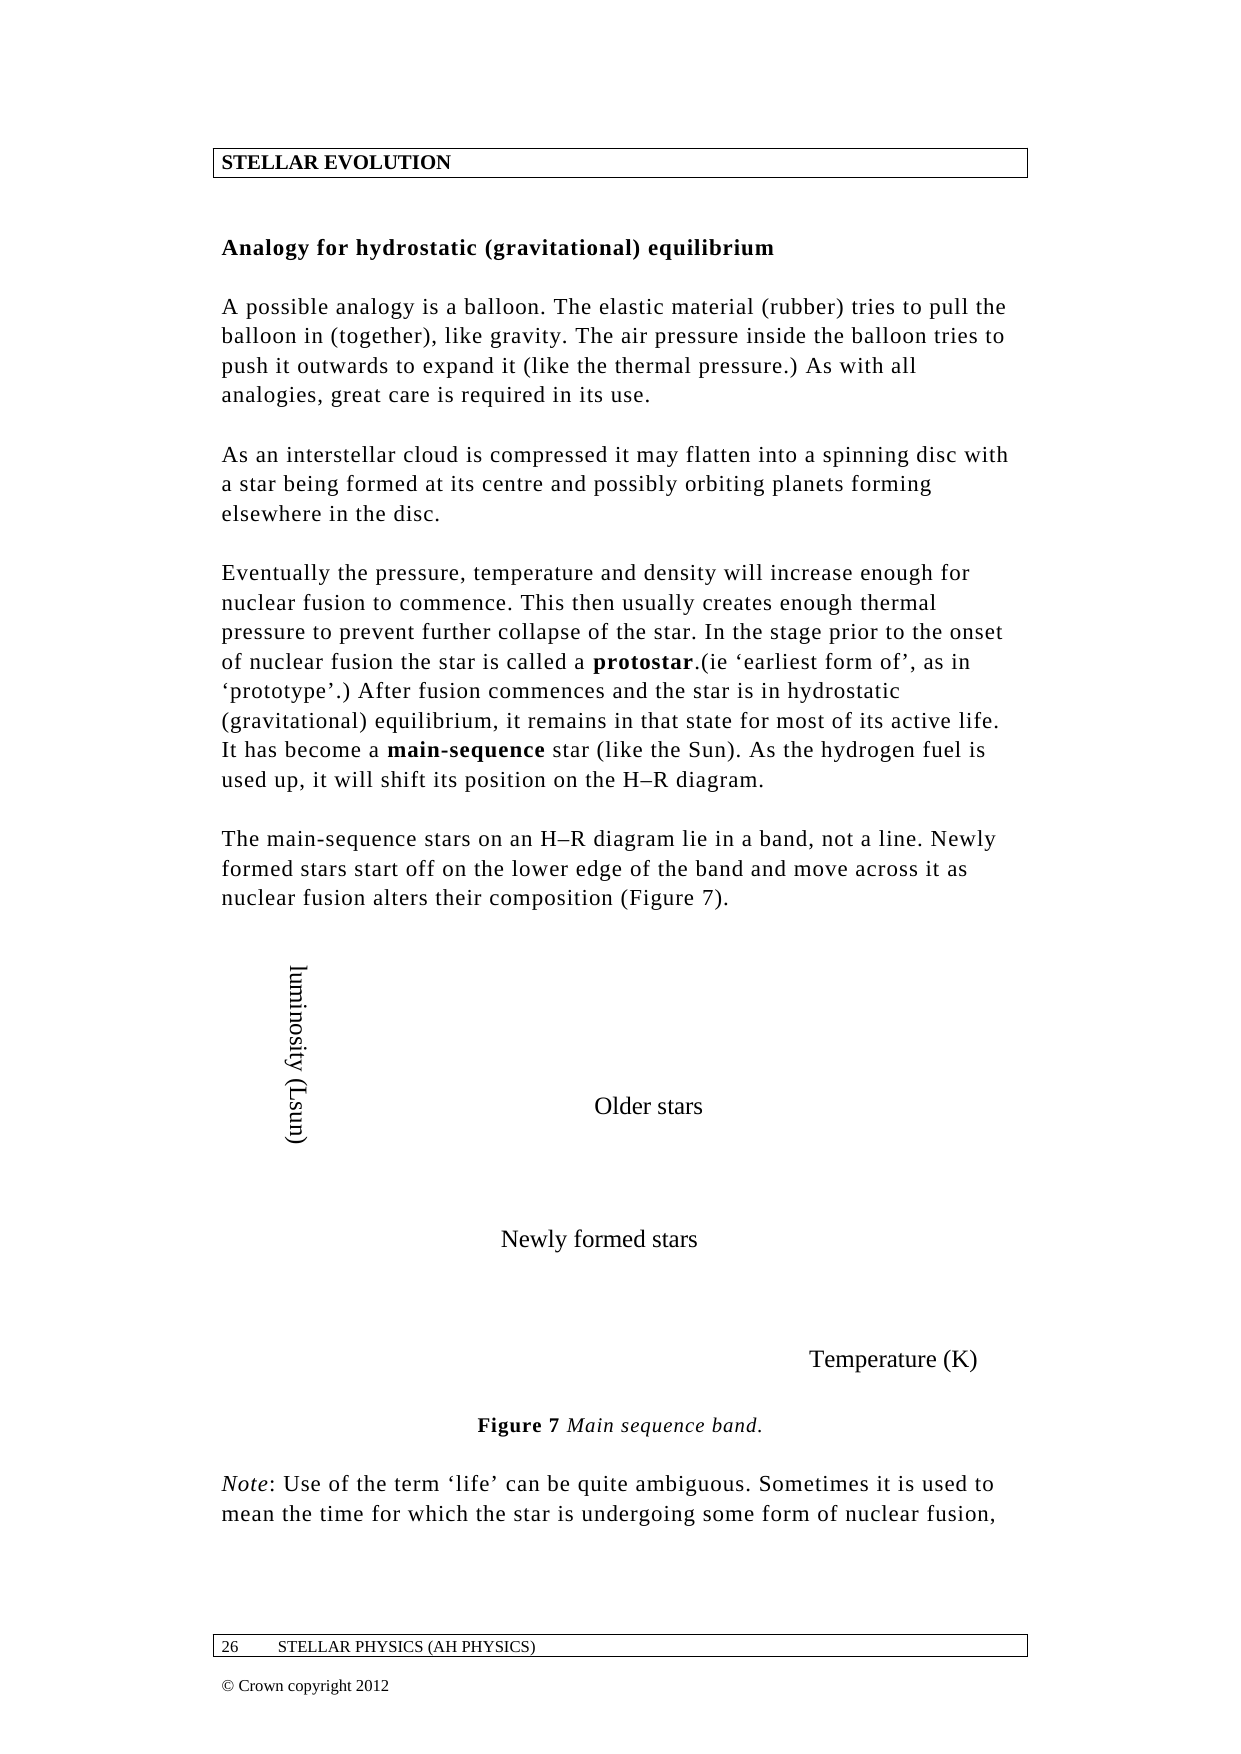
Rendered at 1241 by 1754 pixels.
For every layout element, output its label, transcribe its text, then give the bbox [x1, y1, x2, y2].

text A possible analogy is a balloon. The elastic material (rubber) tries to pull the balloon in (together), like gravity. The air pressure inside the balloon tries to push it outwards to expand it (like the thermal pressure.) As with all analogies, great care is required in its use. [221, 289, 1019, 408]
text Note: Use of the term ‘life’ can be quite ambiguous. Sometimes it is used to mean the time for which the star is undergoing some form of nuclear fusion, [221, 1467, 1019, 1526]
text As an interstellar cloud is compressed it may flatten into a spinning disc with a star being formed at its centre and possibly orbiting planets forming elsewhere in the disc. [221, 437, 1019, 526]
text Analogy for hydrostatic (gravitational) equilibrium [221, 230, 1019, 260]
text Eventually the pressure, temperature and density will increase enough for nuclear fusion to commence. This then usually creates enough thermal pressure to prevent further collapse of the star. In the stage prior to the onset of nuclear fusion the star is called a protostar.(ie ‘earliest form of’, as in ‘prototype’.) After fusion commences and the star is in hydrostatic (gravitational) equilibrium, it remains in that state for most of its active life. It has become a main-sequence star (like the Sun). As the hydrogen fuel is used up, it will shift its position on the H–R diagram. [221, 556, 1019, 792]
text The main-sequence stars on an H–R diagram lie in a band, not a line. Newly formed stars start off on the lower edge of the band and move across it as nuclear fusion alters their composition (Figure 7). [221, 822, 1019, 911]
text Figure 7 Main sequence band. [221, 1408, 1019, 1437]
